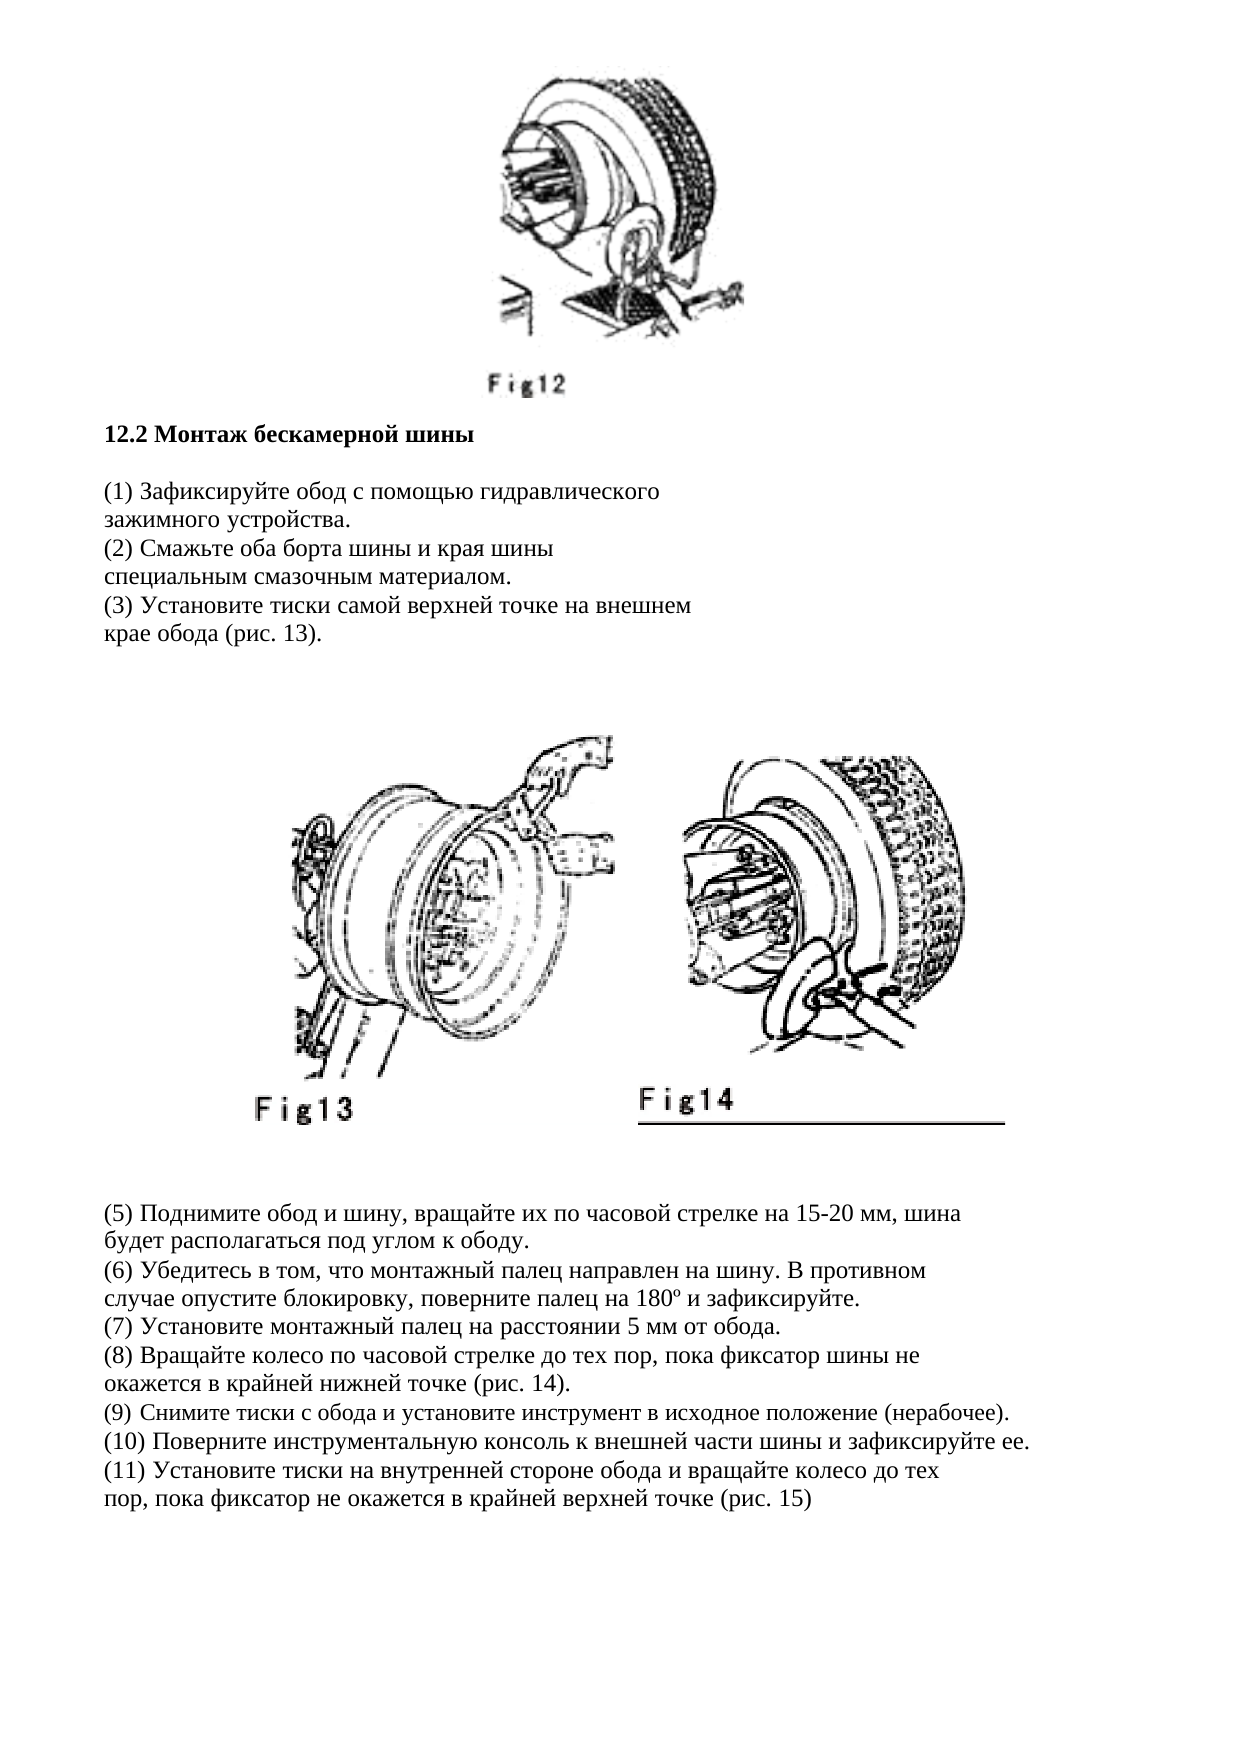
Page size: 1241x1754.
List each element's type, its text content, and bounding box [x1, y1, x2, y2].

list Установите тиски самой верхней точке на внешнем крае обода (рис. 13). [103, 591, 691, 646]
list Вращайте колесо по часовой стрелке до тех пор, пока фиксатор шины не окажется в крайней нижней точке (рис. 14). [103, 1342, 1023, 1397]
list Убедитесь в том, что монтажный палец направлен на шину. В противном случае опустите блокировку, поверните палец на 180º и зафиксируйте. [103, 1256, 926, 1312]
list Установите монтажный палец на расстоянии 5 мм от обода. [103, 1312, 1165, 1340]
list Поднимите обод и шину, вращайте их по часовой стрелке на 15-20 мм, шина будет располагаться под углом к ободу. [103, 1199, 963, 1254]
subtitle Монтаж бескамерной шины [104, 419, 1165, 448]
list Установите тиски на внутренней стороне обода и вращайте колесо до тех пор, пока фиксатор не окажется в крайней верхней точке (рис. 15) [103, 1456, 990, 1511]
picture [481, 66, 745, 398]
list Зафиксируйте обод с помощью гидравлического зажимного устройства. [103, 478, 660, 533]
list Снимите тиски с обода и установите инструмент в исходное положение (нерабочее). [103, 1398, 1165, 1426]
list Смажьте оба борта шины и края шины специальным смазочным материалом. [103, 534, 554, 589]
picture [255, 735, 1005, 1125]
list Поверните инструментальную консоль к внешней части шины и зафиксируйте ее. [103, 1426, 1165, 1455]
